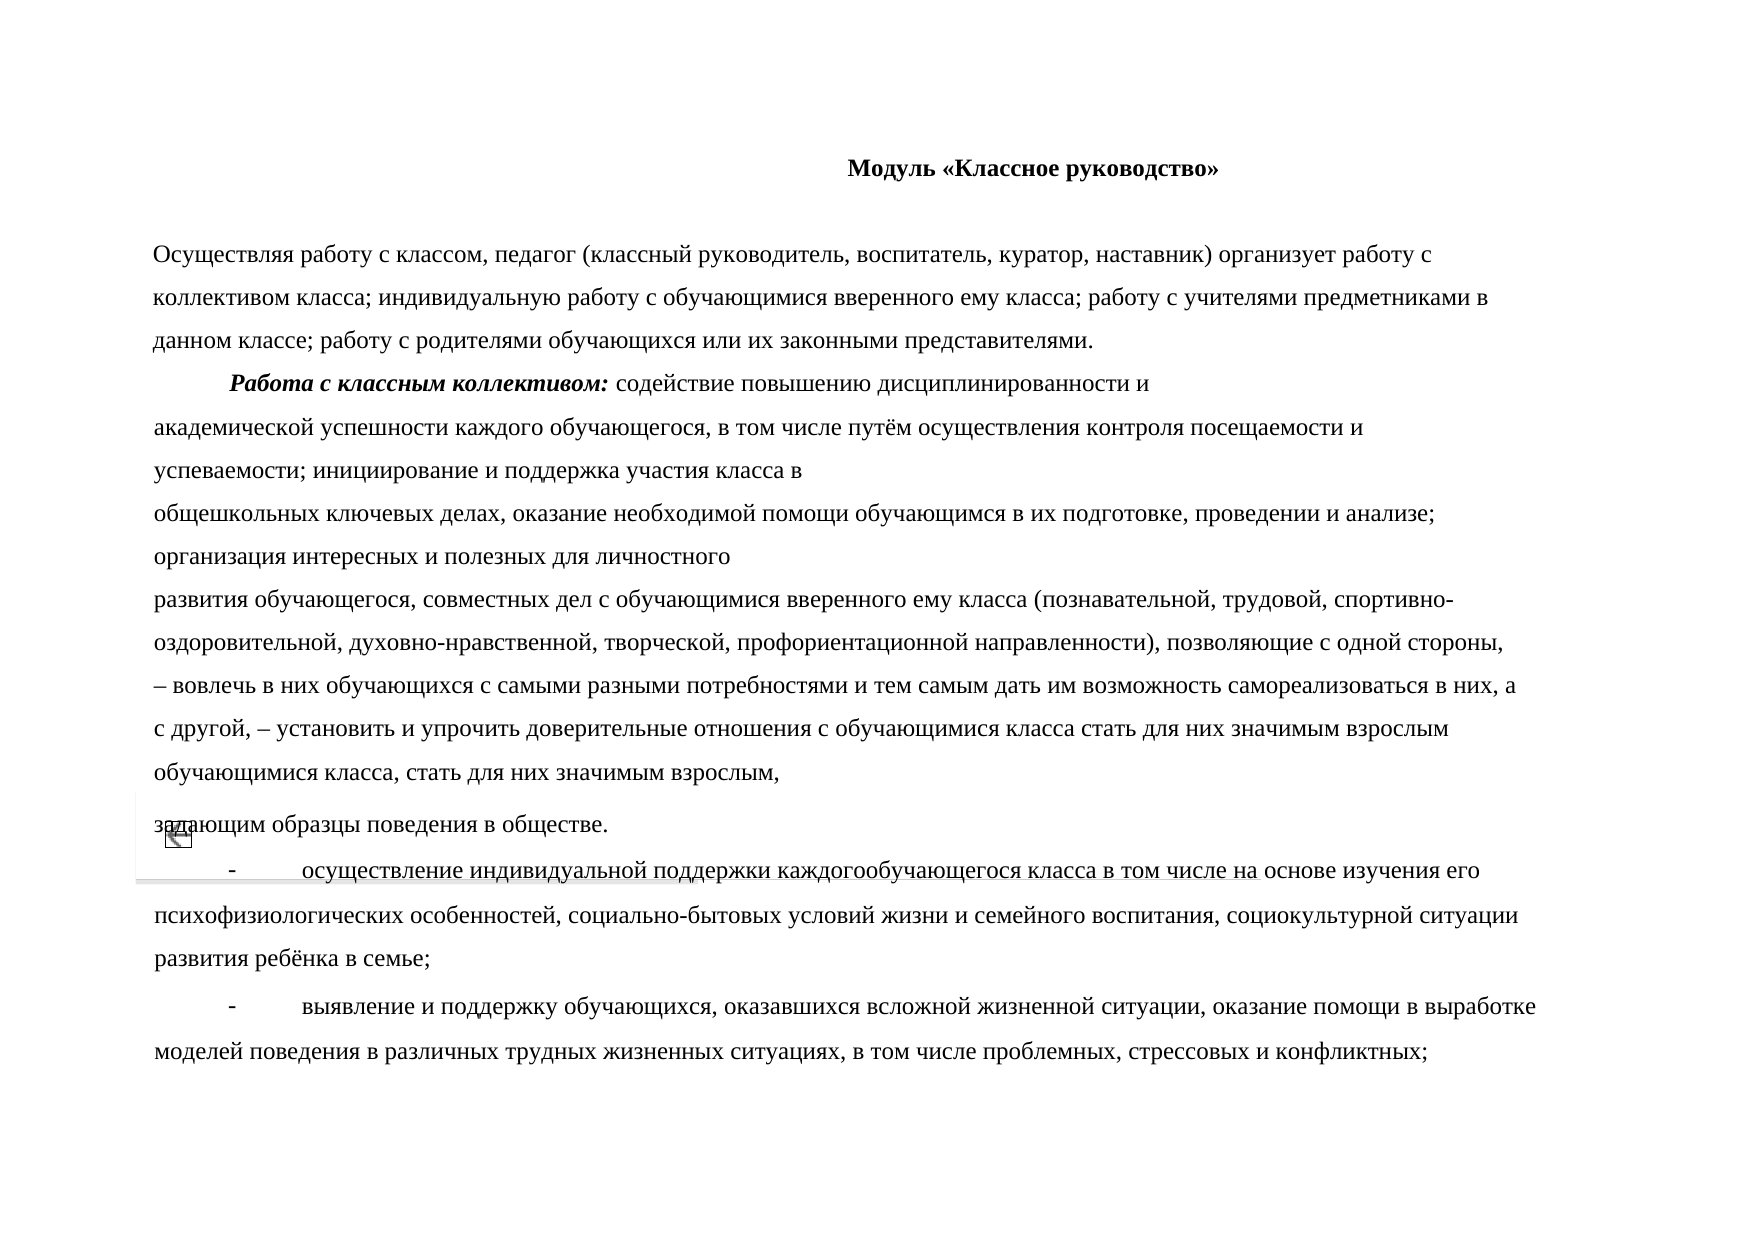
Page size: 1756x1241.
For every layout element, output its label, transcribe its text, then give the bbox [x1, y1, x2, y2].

list выявление и поддержку обучающихся, оказавшихся всложной жизненной ситуации, оказание помощи в выработке моделей поведения в различных трудных жизненных ситуациях, в том числе проблемных, стрессовых и конфликтных; [154, 987, 1585, 1064]
list осуществление индивидуальной поддержки каждогообучающегося класса в том числе на основе изучения его психофизиологических особенностей, социально-бытовых условий жизни и семейного воспитания, социокультурной ситуации развития ребёнка в семье; [154, 852, 1585, 972]
text Модуль «Классное руководство» [153, 153, 1573, 182]
picture [166, 837, 191, 847]
text задающим образцы поведения в обществе. [154, 809, 1585, 837]
text общешкольных ключевых делах, оказание необходимой помощи обучающимся в их подготовке, проведении и анализе; организация интересных и полезных для личностного [154, 498, 1490, 570]
text развития обучающегося, совместных дел с обучающимися вверенного ему класса (познавательной, трудовой, спортивно-оздоровительной, духовно-нравственной, творческой, профориентационной направленности), позволяющие с одной стороны, – вовлечь в них обучающихся с самыми разными потребностями и тем самым дать им возможность самореализоваться в них, а с другой, – установить и упрочить доверительные отношения с обучающимися класса стать для них значимым взрослым обучающимися класса, стать для них значимым взрослым, [154, 584, 1517, 785]
text Осуществляя работу с классом, педагог (классный руководитель, воспитатель, куратор, наставник) организует работу с коллективом класса; индивидуальную работу с обучающимися вверенного ему класса; работу с учителями предметниками в данном классе; работу с родителями обучающихся или их законными представителями. [153, 239, 1573, 354]
text Работа с классным коллективом: содействие повышению дисциплинированности и [229, 368, 1441, 397]
text академической успешности каждого обучающегося, в том числе путём осуществления контроля посещаемости и успеваемости; инициирование и поддержка участия класса в [154, 412, 1457, 483]
